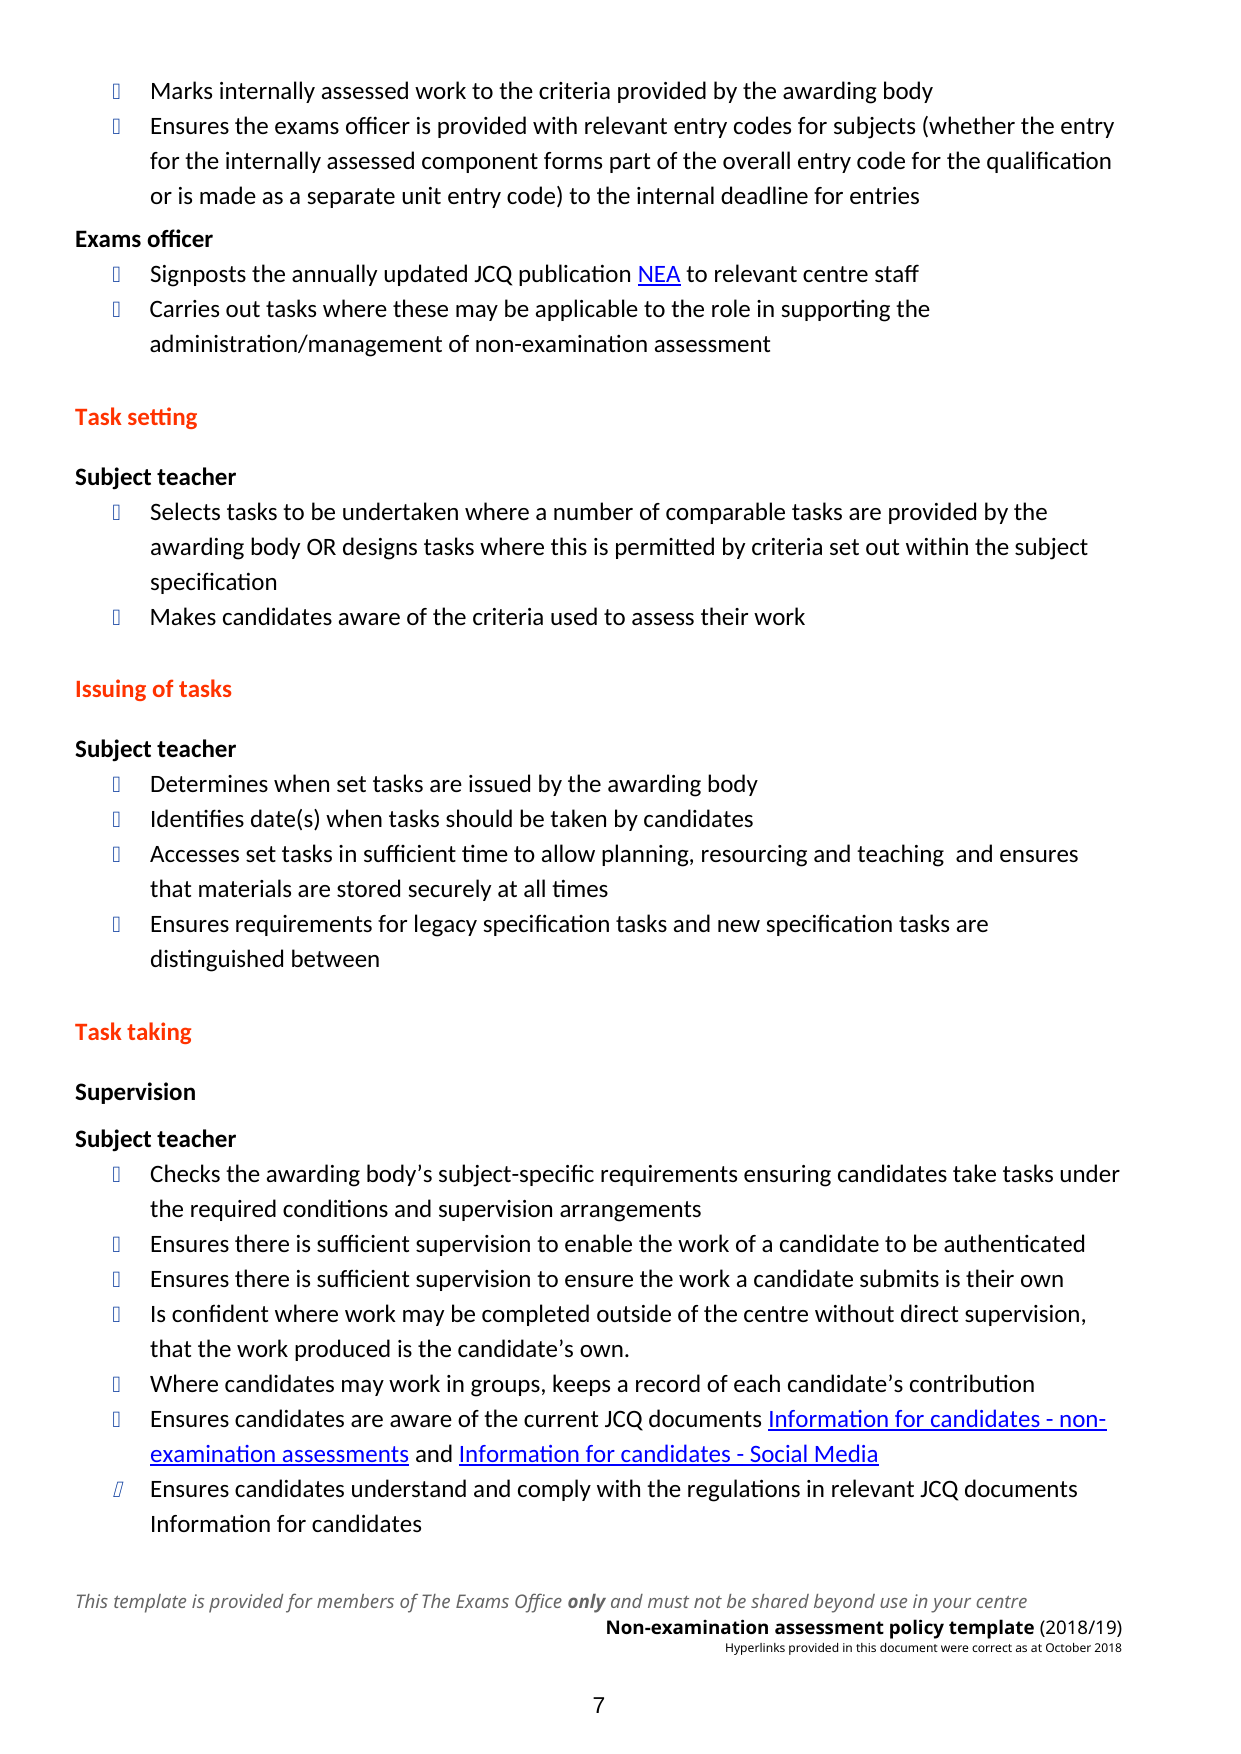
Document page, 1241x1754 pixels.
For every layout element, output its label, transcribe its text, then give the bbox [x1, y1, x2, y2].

text Subject teacher [75, 461, 1122, 491]
list Ensures candidates understand and comply with the regulations in relevant JCQ documents Information for candidates [112, 1473, 1122, 1539]
list Carries out tasks where these may be applicable to the role in supporting the administration/management of non-examination assessment [112, 293, 1122, 359]
text Subject teacher [75, 1123, 1122, 1154]
list Ensures there is sufficient supervision to ensure the work a candidate submits is their own [112, 1263, 1122, 1294]
list Marks internally assessed work to the criteria provided by the awarding body [112, 75, 1122, 106]
list Ensures there is sufficient supervision to enable the work of a candidate to be authenticated [112, 1228, 1122, 1259]
subtitle Task taking [75, 1016, 1122, 1046]
list Signposts the annually updated JCQ publication NEA to relevant centre staff [112, 258, 1122, 289]
list Checks the awarding body’s subject-specific requirements ensuring candidates take tasks under the required conditions and supervision arrangements [112, 1158, 1122, 1224]
subtitle Supervision [75, 1076, 1122, 1106]
list Ensures candidates are aware of the current JCQ documents Information for candidates - non-examination assessments and Information for candidates - Social Media [112, 1403, 1122, 1469]
list Ensures requirements for legacy specification tasks and new specification tasks are distinguished between [112, 908, 1122, 974]
list Accesses set tasks in sufficient time to allow planning, resourcing and teaching and ensures that materials are stored securely at all times [112, 838, 1122, 904]
list Ensures the exams officer is provided with relevant entry codes for subjects (whether the entry for the internally assessed component forms part of the overall entry code for the qualification or is made as a separate unit entry code) to the internal deadline for entries [112, 110, 1122, 211]
text Exams officer [75, 223, 1122, 254]
subtitle Issuing of tasks [75, 673, 1122, 704]
list Determines when set tasks are issued by the awarding body [112, 768, 1122, 799]
list Makes candidates aware of the criteria used to assess their work [112, 601, 1122, 631]
list Identifies date(s) when tasks should be taken by candidates [112, 803, 1122, 834]
list Is confident where work may be completed outside of the centre without direct supervision, that the work produced is the candidate’s own. [112, 1298, 1122, 1364]
list Selects tasks to be undertaken where a number of comparable tasks are provided by the awarding body OR designs tasks where this is permitted by criteria set out within the subject specification [112, 496, 1122, 596]
list Where candidates may work in groups, keeps a record of each candidate’s contribution [112, 1368, 1122, 1399]
text Subject teacher [75, 733, 1122, 764]
subtitle Task setting [75, 401, 1122, 431]
